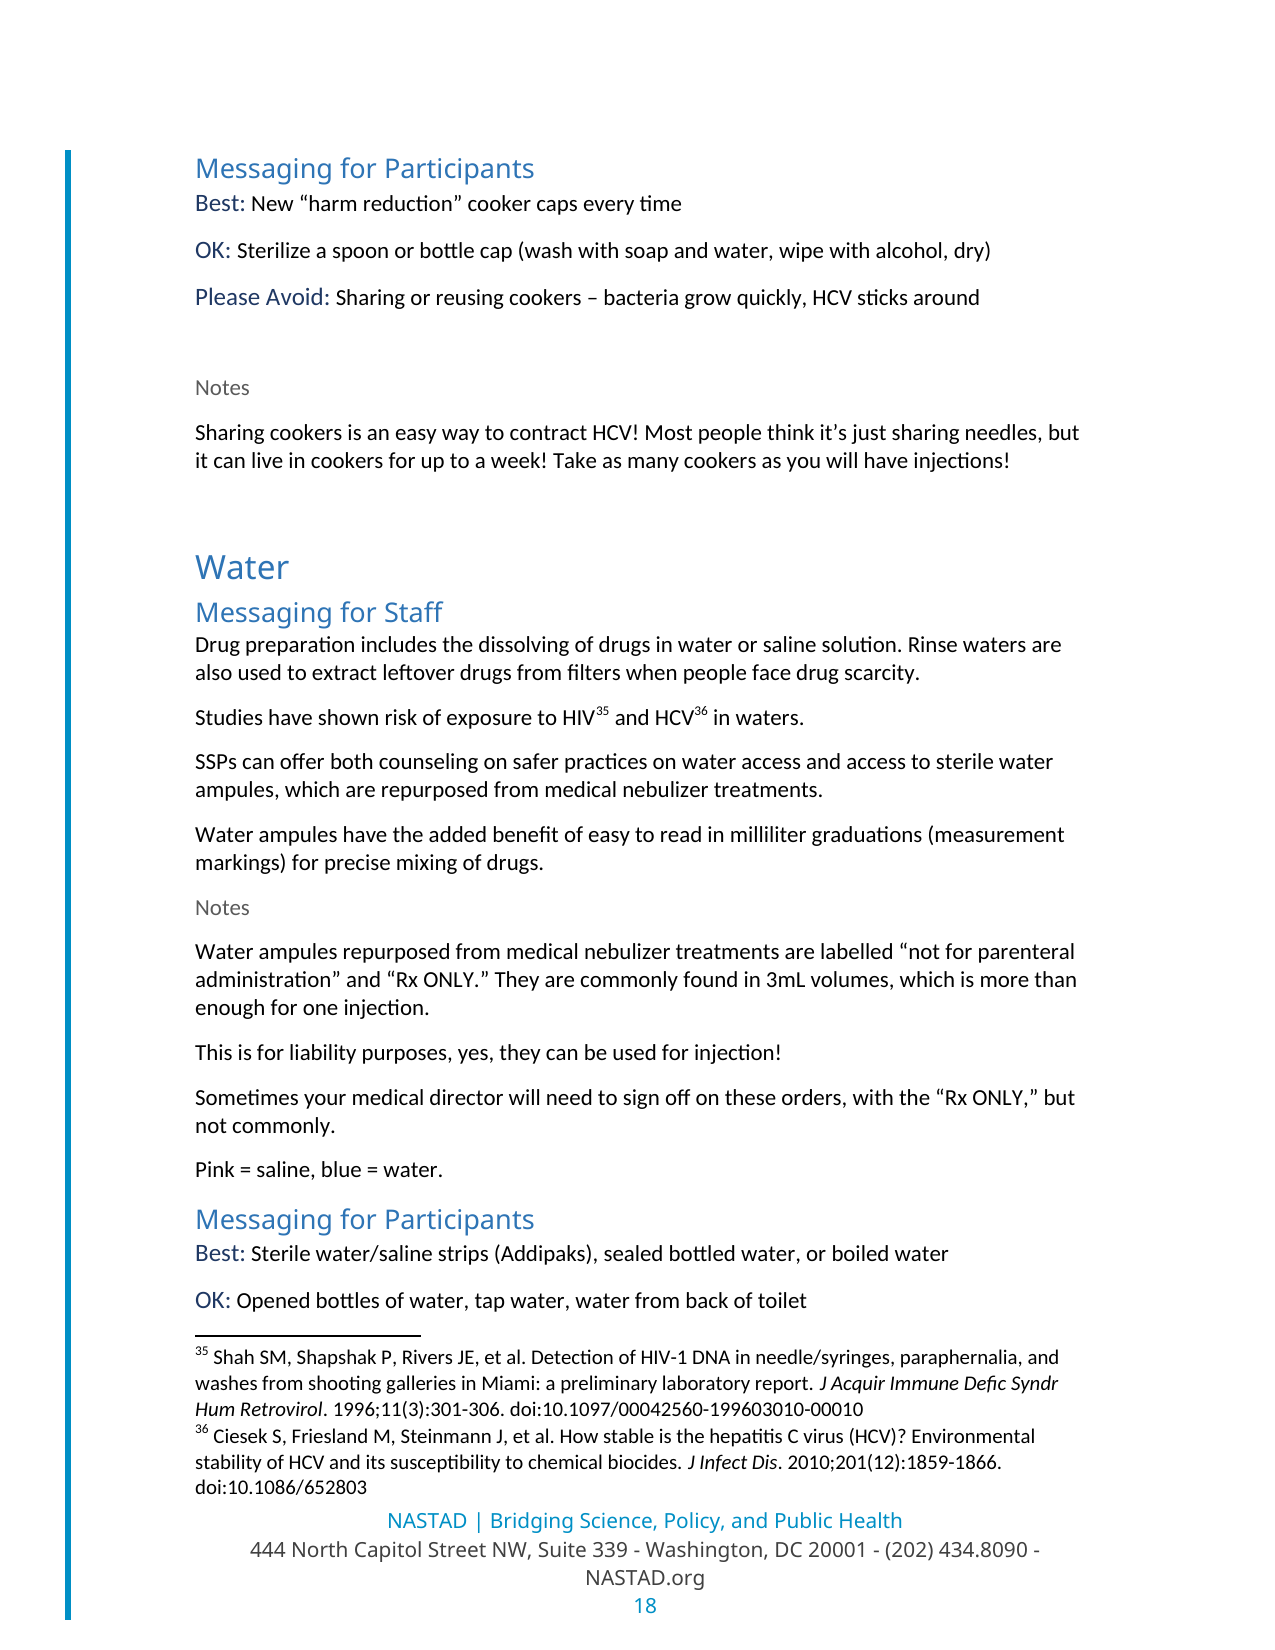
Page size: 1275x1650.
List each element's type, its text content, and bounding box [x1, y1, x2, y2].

text Sometimes your medical director will need to sign off on these orders, with the “Rx ONLY,” but not commonly. [195, 1083, 1095, 1139]
text Pink = saline, blue = water. [195, 1156, 1095, 1184]
text SSPs can offer both counseling on safer practices on water access and access to sterile water ampules, which are repurposed from medical nebulizer treatments. [195, 747, 1095, 803]
text OK: Opened bottles of water, tap water, water from back of toilet [195, 1284, 1095, 1315]
text Please Avoid: Sharing or reusing cookers – bacteria grow quickly, HCV sticks around [195, 281, 1095, 312]
text Studies have shown risk of exposure to HIV and HCV in waters. [195, 703, 1095, 731]
text Best: Sterile water/saline strips (Addipaks), sealed bottled water, or boiled water [195, 1237, 1095, 1268]
text This is for liability purposes, yes, they can be used for injection! [195, 1038, 1095, 1066]
text Water ampules repurposed from medical nebulizer treatments are labelled “not for parenteral administration” and “Rx ONLY.” They are commonly found in 3mL volumes, which is more than enough for one injection. [195, 937, 1095, 1022]
subtitle Messaging for Participants [195, 1200, 1095, 1237]
text Sharing cookers is an easy way to contract HCV! Most people think it’s just sharing needles, but it can live in cookers for up to a week! Take as many cookers as you will have injections! [195, 418, 1095, 474]
subtitle Water [195, 543, 1095, 589]
subtitle Notes [195, 893, 1095, 921]
text OK: Sterilize a spoon or bottle cap (wash with soap and water, wipe with alcohol, dry) [195, 234, 1095, 264]
text Water ampules have the added benefit of easy to read in milliliter graduations (measurement markings) for precise mixing of drugs. [195, 820, 1095, 876]
subtitle Messaging for Participants [195, 150, 1095, 187]
text Drug preparation includes the dissolving of drugs in water or saline solution. Rinse waters are also used to extract leftover drugs from filters when people face drug scarcity. [195, 630, 1095, 686]
text Best: New “harm reduction” cooker caps every time [195, 187, 1095, 217]
subtitle Messaging for Staff [195, 593, 1095, 630]
subtitle Notes [195, 373, 1095, 401]
